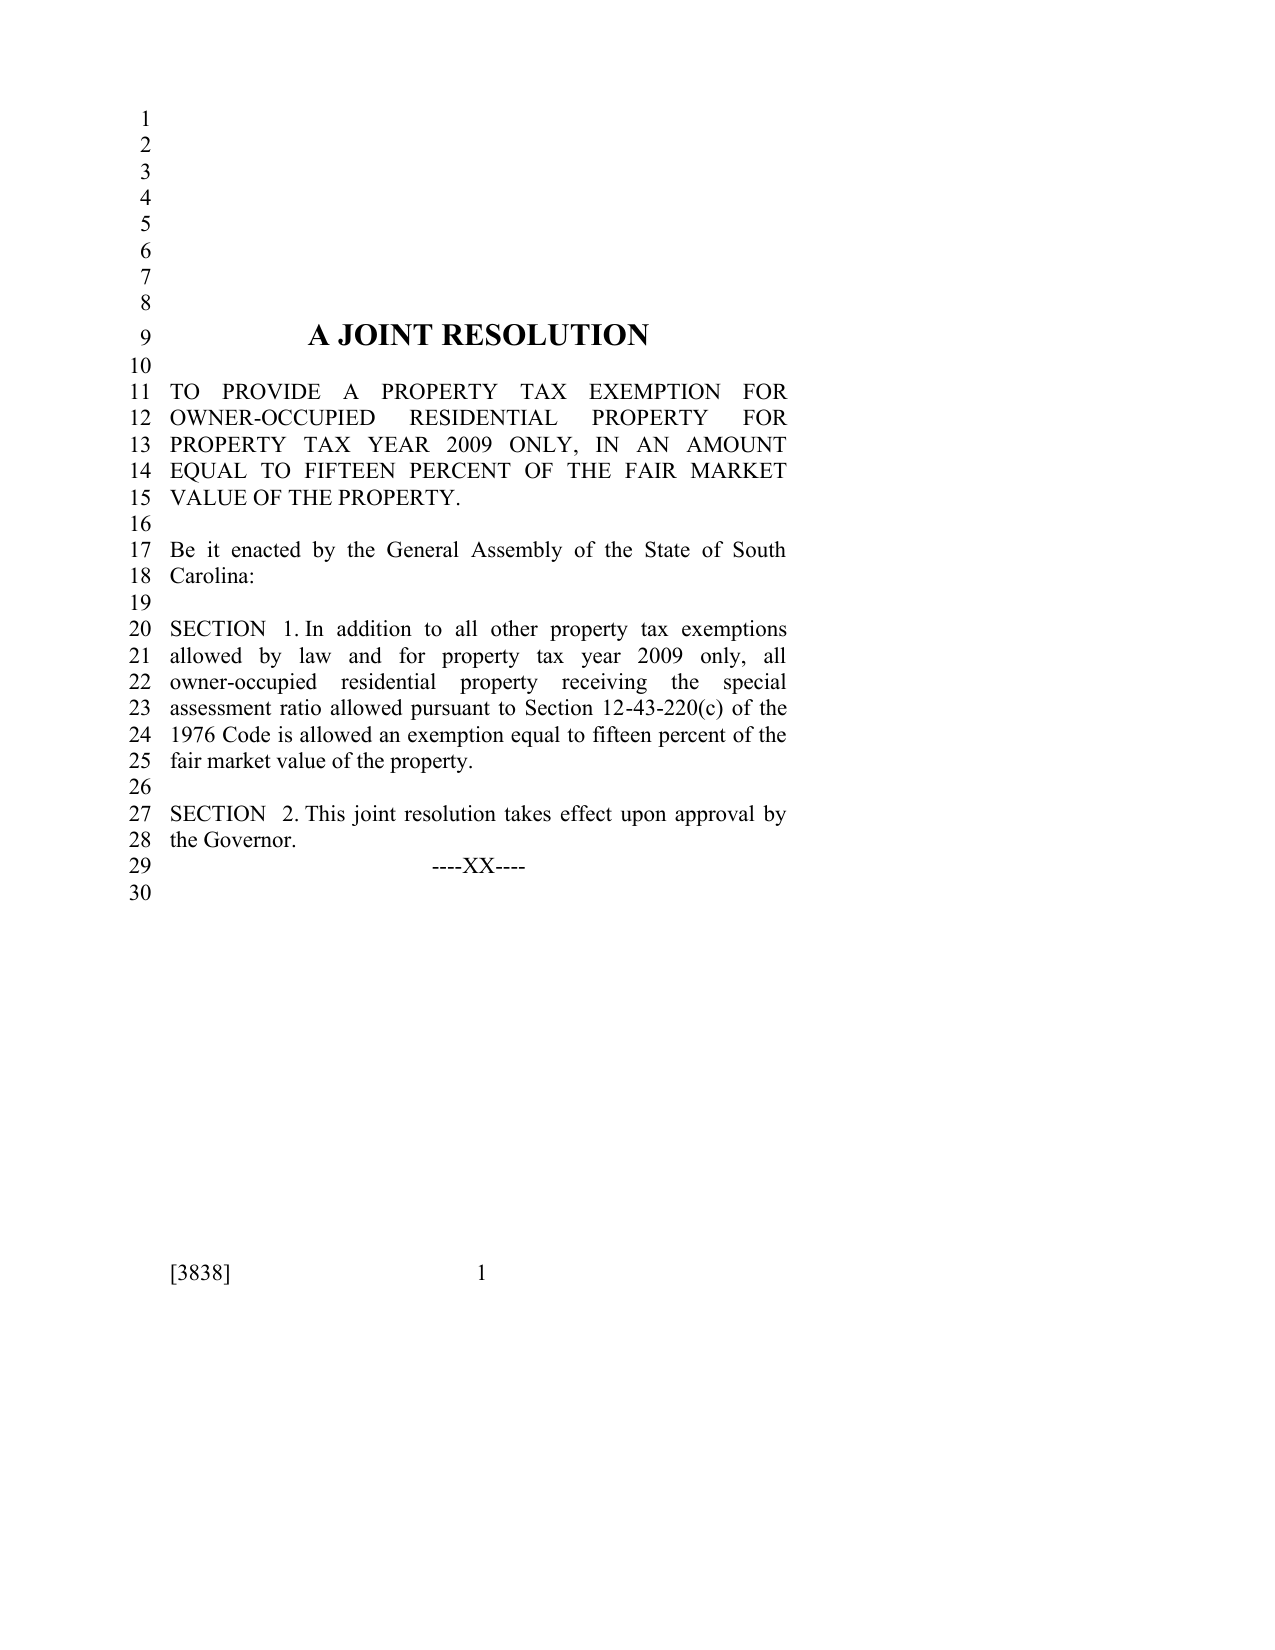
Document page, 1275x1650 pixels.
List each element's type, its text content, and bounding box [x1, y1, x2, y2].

text A JOINT RESOLUTION [169, 316, 787, 352]
text SECTION 1. In addition to all other property tax exemptions allowed by law and for property tax year 2009 only, all owner-occupied residential property receiving the special assessment ratio allowed pursuant to Section 12-43-220(c) of the 1976 Code is allowed an exemption equal to fifteen percent of the fair market value of the property. [169, 615, 787, 773]
text Be it enacted by the General Assembly of the State of South Carolina: [169, 536, 787, 589]
text SECTION 2. This joint resolution takes effect upon approval by the Governor. [169, 800, 787, 852]
text ----XX---- [169, 852, 787, 879]
text TO PROVIDE A PROPERTY TAX EXEMPTION FOR OWNER-OCCUPIED RESIDENTIAL PROPERTY FOR PROPERTY TAX YEAR 2009 ONLY, IN AN AMOUNT EQUAL TO FIFTEEN PERCENT OF THE FAIR MARKET VALUE OF THE PROPERTY. [169, 378, 787, 510]
